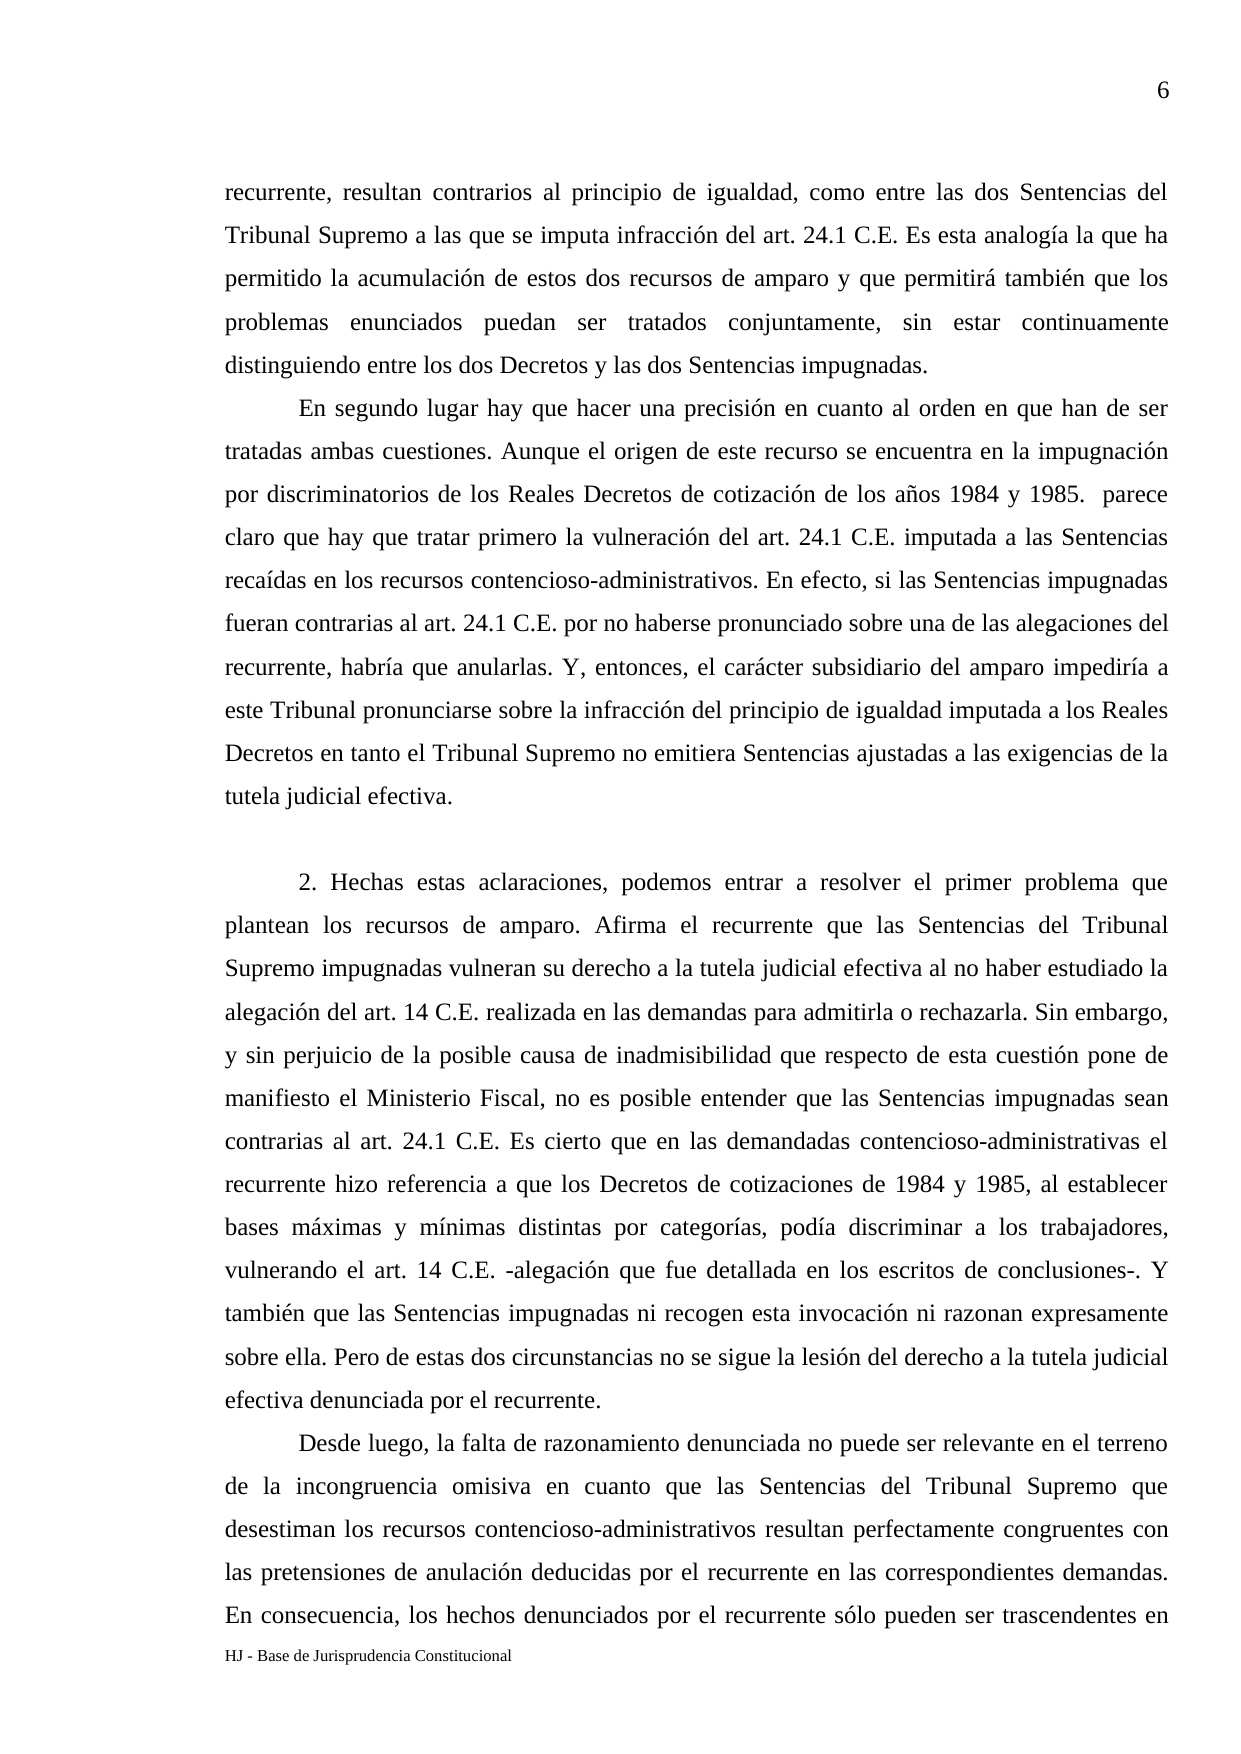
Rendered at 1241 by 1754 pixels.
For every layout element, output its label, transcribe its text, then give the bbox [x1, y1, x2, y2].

text En segundo lugar hay que hacer una precisión en cuanto al orden en que han de ser tratadas ambas cuestiones. Aunque el origen de este recurso se encuentra en la impugnación por discriminatorios de los Reales Decretos de cotización de los años 1984 y 1985. parece claro que hay que tratar primero la vulneración del art. 24.1 C.E. imputada a las Sentencias recaídas en los recursos contencioso-administrativos. En efecto, si las Sentencias impugnadas fueran contrarias al art. 24.1 C.E. por no haberse pronunciado sobre una de las alegaciones del recurrente, habría que anularlas. Y, entonces, el carácter subsidiario del amparo impediría a este Tribunal pronunciarse sobre la infracción del principio de igualdad imputada a los Reales Decretos en tanto el Tribunal Supremo no emitiera Sentencias ajustadas a las exigencias de la tutela judicial efectiva. [224, 393, 1169, 810]
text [224, 1428, 1169, 1629]
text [224, 177, 1169, 378]
text 2. Hechas estas aclaraciones, podemos entrar a resolver el primer problema que plantean los recursos de amparo. Afirma el recurrente que las Sentencias del Tribunal Supremo impugnadas vulneran su derecho a la tutela judicial efectiva al no haber estudiado la alegación del art. 14 C.E. realizada en las demandas para admitirla o rechazarla. Sin embargo, y sin perjuicio de la posible causa de inadmisibilidad que respecto de esta cuestión pone de manifiesto el Ministerio Fiscal, no es posible entender que las Sentencias impugnadas sean contrarias al art. 24.1 C.E. Es cierto que en las demandadas contencioso-administrativas el recurrente hizo referencia a que los Decretos de cotizaciones de 1984 y 1985, al establecer bases máximas y mínimas distintas por categorías, podía discriminar a los trabajadores, vulnerando el art. 14 C.E. -alegación que fue detallada en los escritos de conclusiones-. Y también que las Sentencias impugnadas ni recogen esta invocación ni razonan expresamente sobre ella. Pero de estas dos circunstancias no se sigue la lesión del derecho a la tutela judicial efectiva denunciada por el recurrente. [224, 867, 1169, 1413]
